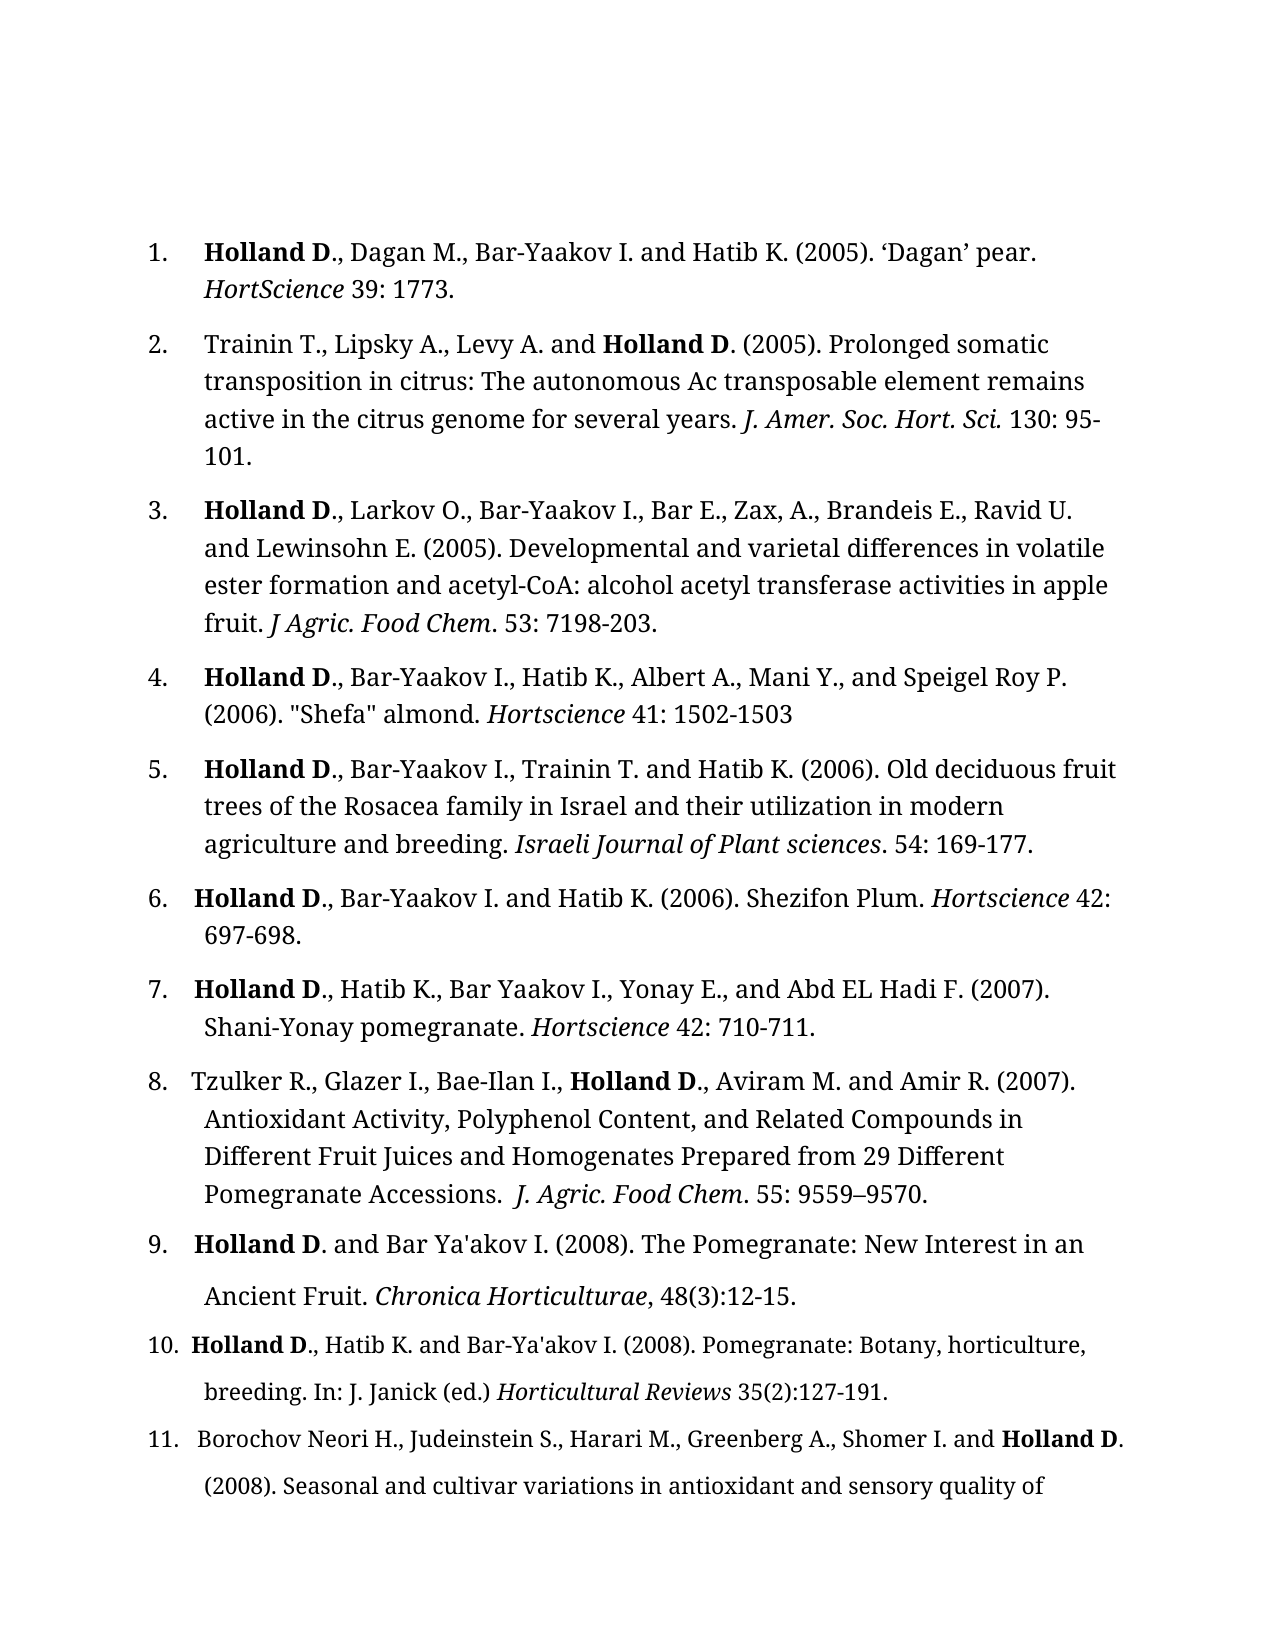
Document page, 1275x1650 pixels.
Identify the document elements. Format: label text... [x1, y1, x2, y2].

text 1. Holland D., Dagan M., Bar-Yaakov I. and Hatib K. (2005). ‘Dagan’ pear. HortScience 39: 1773. [148, 231, 1123, 306]
text 7. Holland D., Hatib K., Bar Yaakov I., Yonay E., and Abd EL Hadi F. (2007). Shani-Yonay pomegranate. Hortscience 42: 710-711. [148, 969, 1123, 1044]
text 4. Holland D., Bar-Yaakov I., Hatib K., Albert A., Mani Y., and Speigel Roy P. (2006). "Shefa" almond. Hortscience 41: 1502-1503 [148, 656, 1123, 731]
list 9. Holland D. and Bar Ya'akov I. (2008). The Pomegranate: New Interest in an Ancient Fruit. Chronica Horticulturae, 48(3):12-15. [148, 1227, 1127, 1312]
list 10. Holland D., Hatib K. and Bar-Ya'akov I. (2008). Pomegranate: Botany, horticulture, breeding. In: J. Janick (ed.) Horticultural Reviews 35(2):127-191. [148, 1329, 1127, 1407]
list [148, 1423, 1127, 1501]
text 2. Trainin T., Lipsky A., Levy A. and Holland D. (2005). Prolonged somatic transposition in citrus: The autonomous Ac transposable element remains active in the citrus genome for several years. J. Amer. Soc. Hort. Sci. 130: 95-101. [148, 323, 1123, 473]
text 3. Holland D., Larkov O., Bar-Yaakov I., Bar E., Zax, A., Brandeis E., Ravid U. and Lewinsohn E. (2005). Developmental and varietal differences in volatile ester formation and acetyl-CoA: alcohol acetyl transferase activities in apple fruit. J Agric. Food Chem. 53: 7198-203. [148, 490, 1123, 640]
text 6. Holland D., Bar-Yaakov I. and Hatib K. (2006). Shezifon Plum. Hortscience 42: 697-698. [148, 877, 1123, 952]
text 8. Tzulker R., Glazer I., Bae-Ilan I., Holland D., Aviram M. and Amir R. (2007). Antioxidant Activity, Polyphenol Content, and Related Compounds in Different Fruit Juices and Homogenates Prepared from 29 Different Pomegranate Accessions. J. Agric. Food Chem. 55: 9559–9570. [148, 1061, 1123, 1211]
text 5. Holland D., Bar-Yaakov I., Trainin T. and Hatib K. (2006). Old deciduous fruit trees of the Rosacea family in Israel and their utilization in modern agriculture and breeding. Israeli Journal of Plant sciences. 54: 169-177. [148, 748, 1123, 861]
